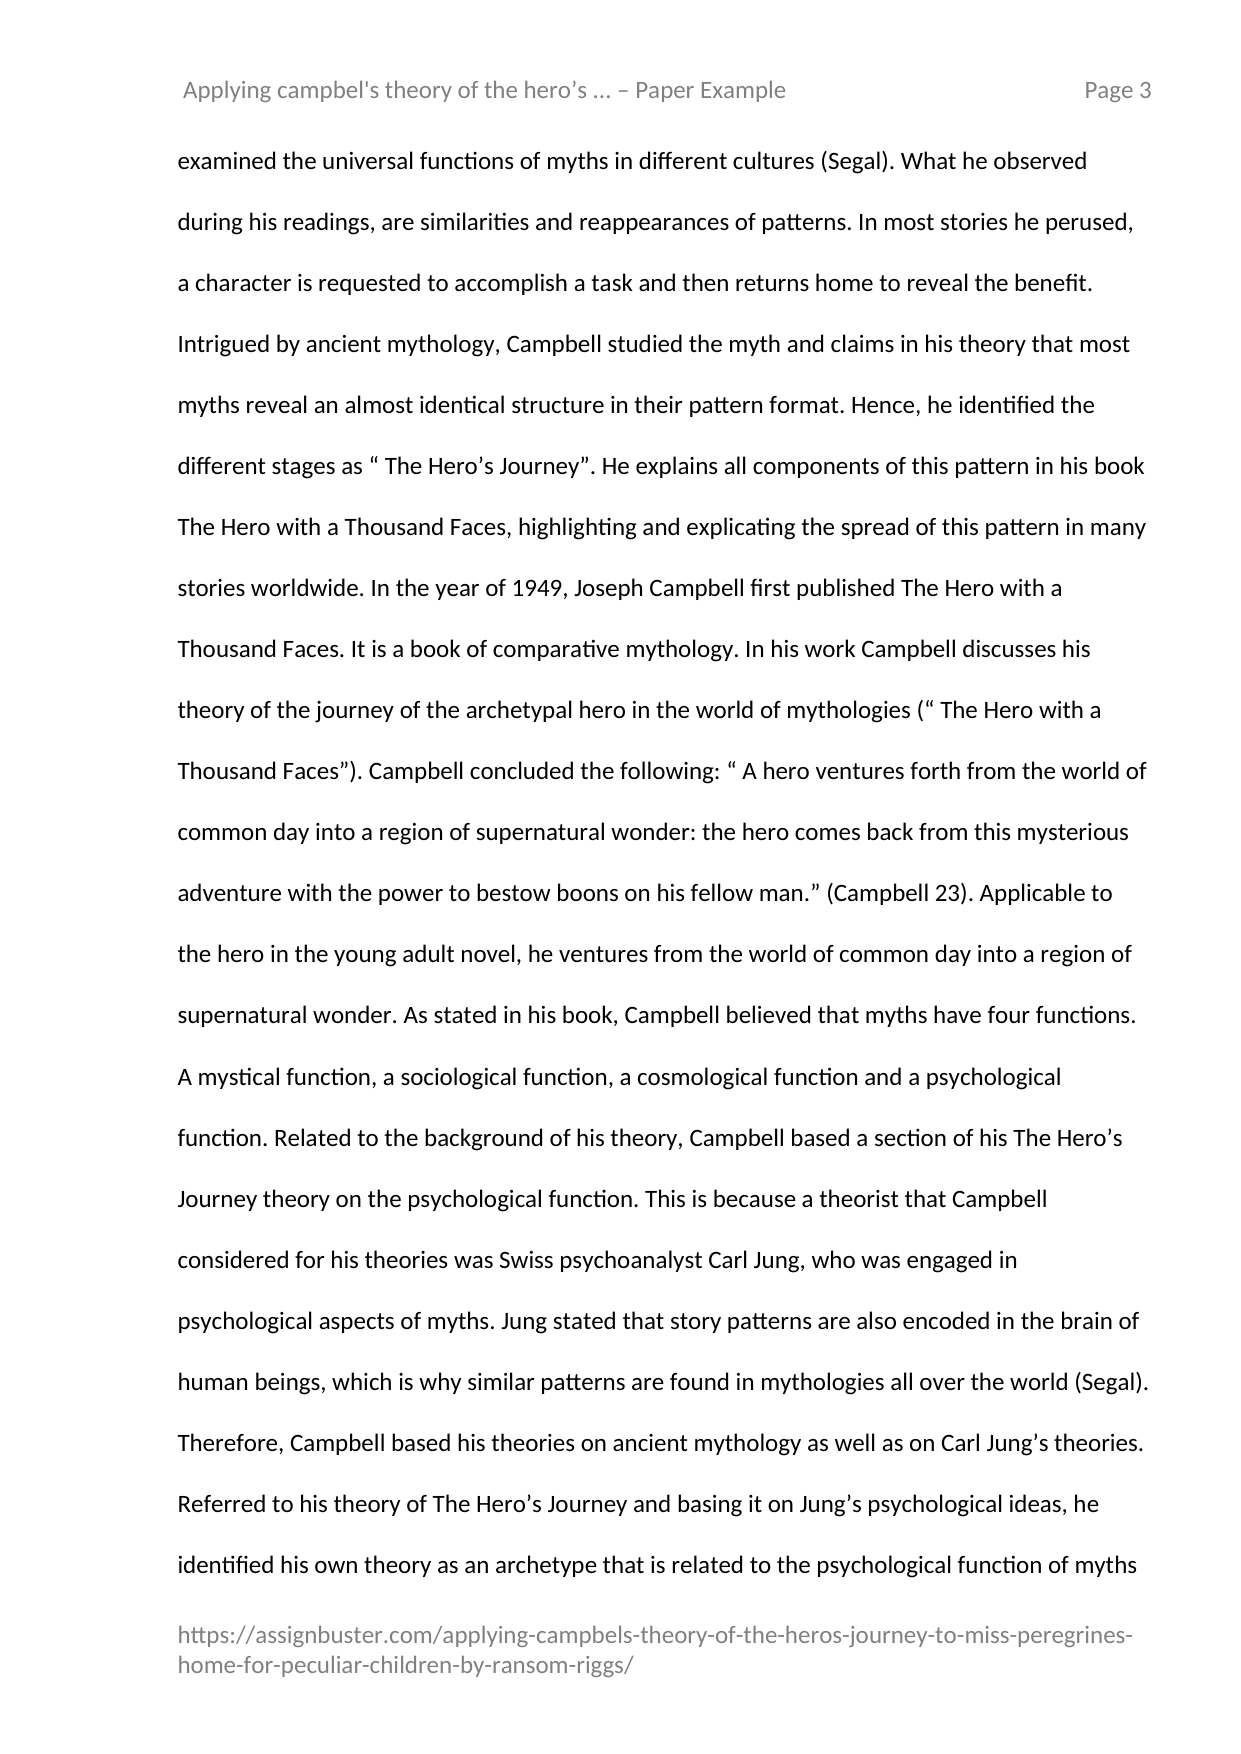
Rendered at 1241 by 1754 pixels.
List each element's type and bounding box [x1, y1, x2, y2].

text [177, 145, 1152, 1579]
